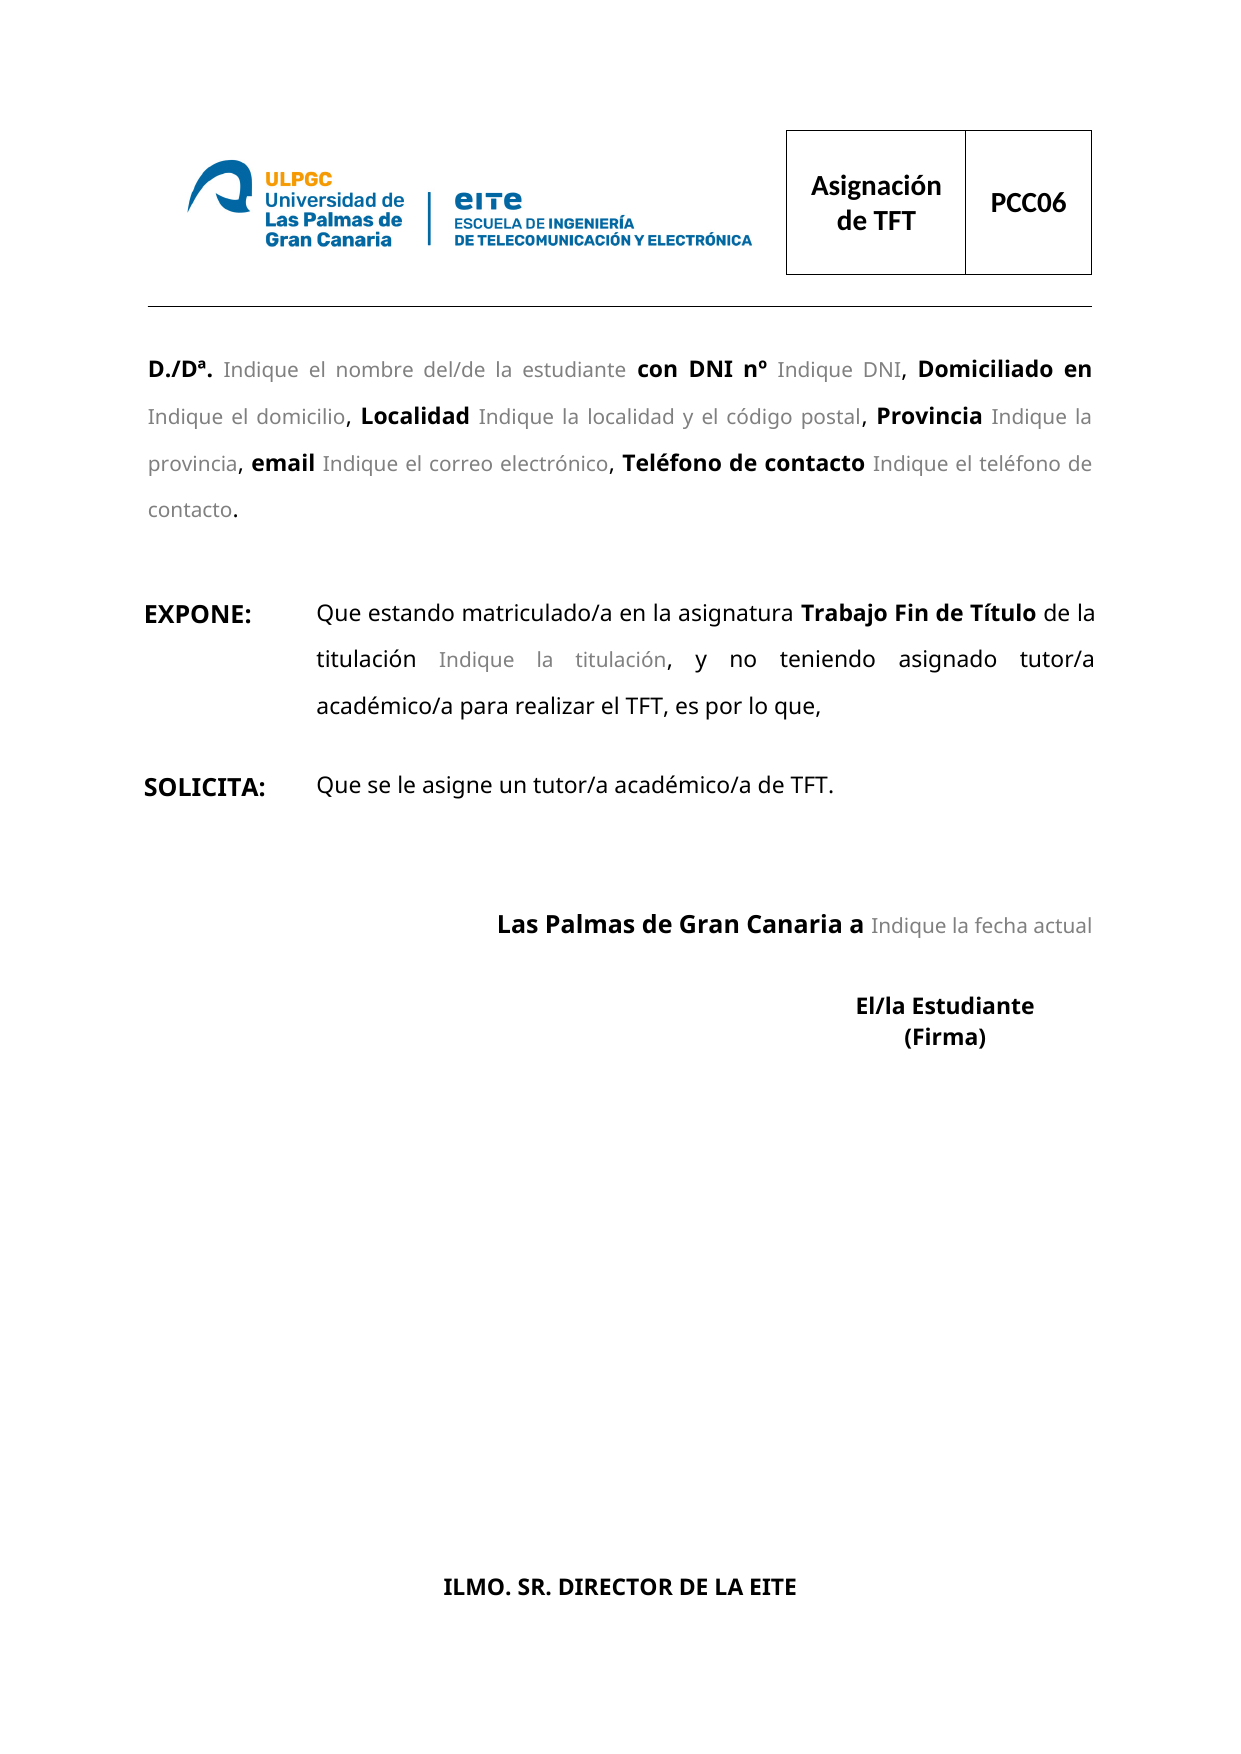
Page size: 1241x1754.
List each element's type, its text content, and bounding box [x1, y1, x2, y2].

text ILMO. SR. DIRECTOR DE LA EITE [148, 1570, 1092, 1602]
text D./Dª. con DNI nº , Domiciliado en , Localidad , Provincia , email , Teléfono de contacto . [148, 350, 1092, 525]
table_cell SOLICITA: [133, 770, 305, 814]
table_cell Que se le asigne un tutor/a académico/a de TFT. [305, 770, 1107, 814]
text Las Palmas de Gran Canaria a [148, 907, 1092, 941]
picture [158, 131, 776, 274]
table_header EXPONE: [133, 597, 305, 769]
table_header Que estando matriculado/a en la asignatura Trabajo Fin de Título de la titulación , y no teniendo asignado tutor/a académico/a para realizar el TFT, es por lo que, [305, 597, 1107, 769]
table_header El/la Estudiante (Firma) [798, 990, 1092, 1177]
